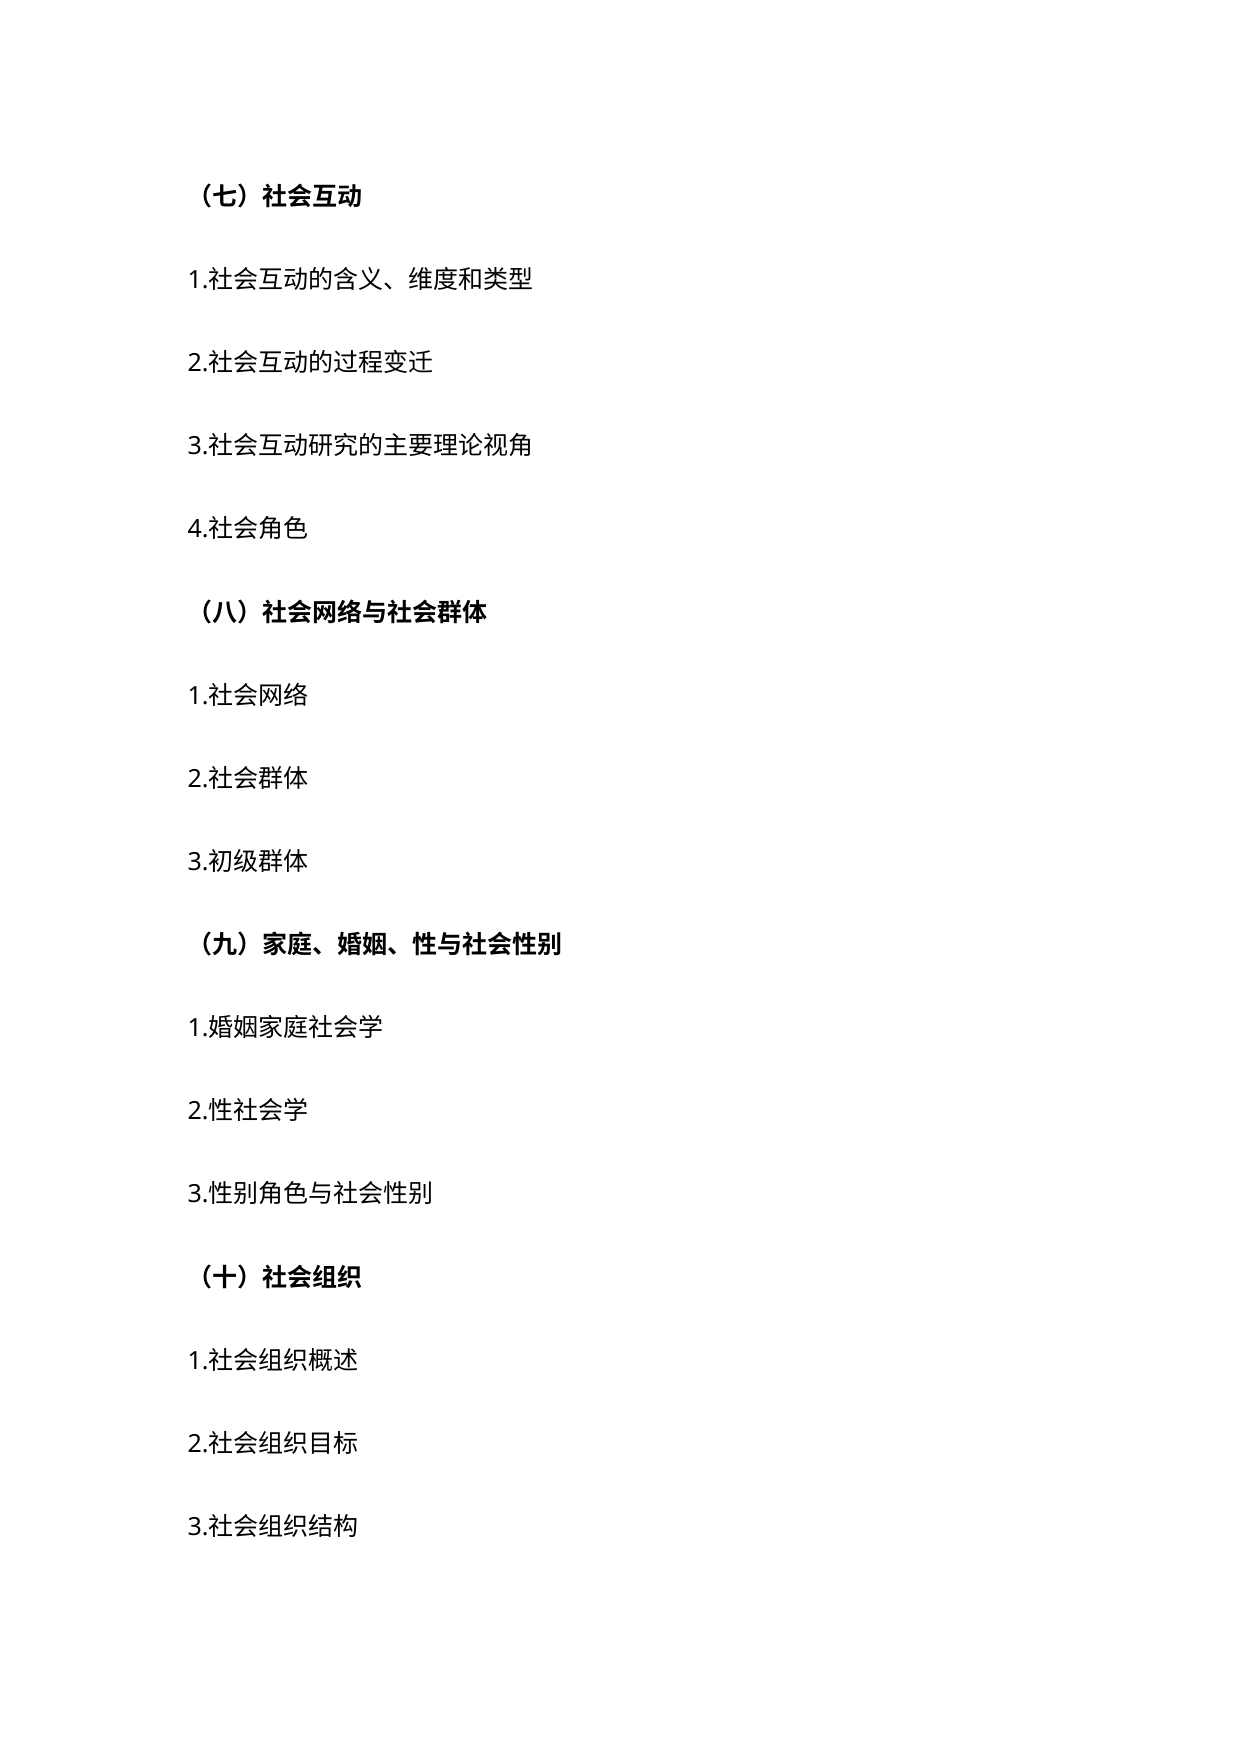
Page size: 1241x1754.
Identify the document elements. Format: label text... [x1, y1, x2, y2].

text 1.社会网络 [187, 661, 1053, 726]
text （十）社会组织 [187, 1243, 1053, 1308]
text 2.社会群体 [187, 744, 1053, 809]
text 3.社会互动研究的主要理论视角 [187, 411, 1053, 476]
text （七）社会互动 [187, 162, 1053, 227]
text 3.初级群体 [187, 827, 1053, 892]
text （八）社会网络与社会群体 [187, 578, 1053, 643]
text 3.社会组织结构 [187, 1492, 1053, 1557]
text 4.社会角色 [187, 494, 1053, 559]
text 2.性社会学 [187, 1076, 1053, 1141]
text 2.社会组织目标 [187, 1409, 1053, 1474]
text 1.社会互动的含义、维度和类型 [187, 245, 1053, 310]
text 1.社会组织概述 [187, 1326, 1053, 1391]
text 2.社会互动的过程变迁 [187, 328, 1053, 393]
text 1.婚姻家庭社会学 [187, 993, 1053, 1058]
text （九）家庭、婚姻、性与社会性别 [187, 910, 1053, 975]
text 3.性别角色与社会性别 [187, 1159, 1053, 1224]
